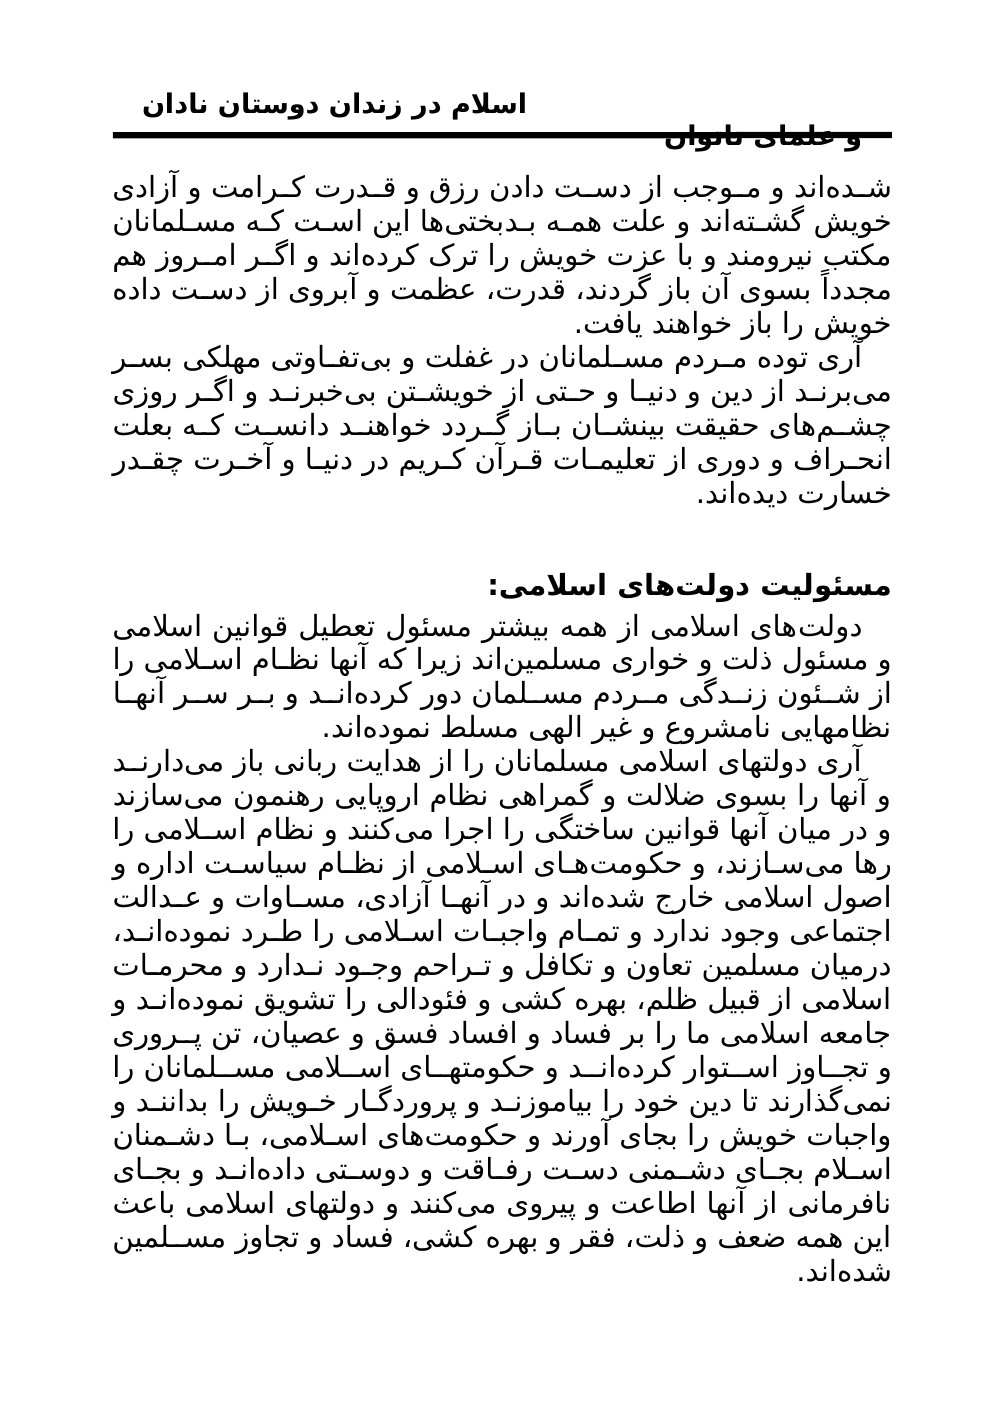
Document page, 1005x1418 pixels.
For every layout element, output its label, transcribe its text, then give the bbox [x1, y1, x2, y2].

text آری توده مردم مسلمانان در غفلت و بی‌تفاوتی مهلکی بسر می‌برند از دین و دنیا و حتی از خویشتن بی‌خبرند و اگر روزی چشم‌های حقیقت بینشان باز گردد خواهند دانست که بعلت انحراف و دوری از تعلیمات قرآن کریم در دنیا و آخرت چقدر خسارت دیده‌اند. [112, 340, 892, 510]
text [112, 171, 892, 340]
text مسئولیت دولت‌های اسلامی: [112, 569, 892, 603]
text آری دولتهای اسلامی مسلمانان را از هدایت ربانی باز می‌دارند و آنها را بسوی ضلالت و گمراهی نظام اروپایی رهنمون می‌سازند و در میان آنها قوانین ساختگی را اجرا ‌می‌کنند و نظام اسلامی را رها می‌سازند، و حکومت‌های اسلامی از نظام سیاست اداره ‌و اصول اسلامی خارج شده‌اند و در آنها آزادی، مساوات و عدالت اجتماعی وجود ندارد و تمام واجبات اسلامی را طرد نموده‌اند، درمیان مسلمین تعاون و تکافل و تراحم وجود ندارد و محرمات اسلامی از قبیل ظلم، بهره کشی و فئودالی را تشویق نموده‌اند و جامعه اسلامی ما را بر فساد و افساد فسق و عصیان، تن پروری و تجاوز استوار کرده‌اند و حکومتهای اسلامی مسلمانان را نمی‌گذارند تا دین خود را بیاموزند و پروردگار خویش را بدانند و واجبات خویش را بجای آورند و حکومت‌های اسلامی، با دشمنان اسلام بجای دشمنی دست رفاقت و دوستی داده‌اند و بجای نافرمانی از آنها اطاعت و پیروی می‌کنند و دولتهای اسلامی باعث این همه ضعف و ذلت، فقر و بهره کشی، فساد و تجاوز مسلمین شده‌اند. [112, 745, 892, 1288]
text دولت‌های اسلامی از همه بیشتر مسئول تعطیل قوانین اسلامی و مسئول ذلت و خواری مسلمین‌اند زیرا که آنها نظام اسلامی را از شئون زندگی مردم مسلمان دور کرده‌اند و بر سر آنها نظامهایی نامشروع و غیر الهی مسلط نموده‌اند. [112, 609, 892, 745]
